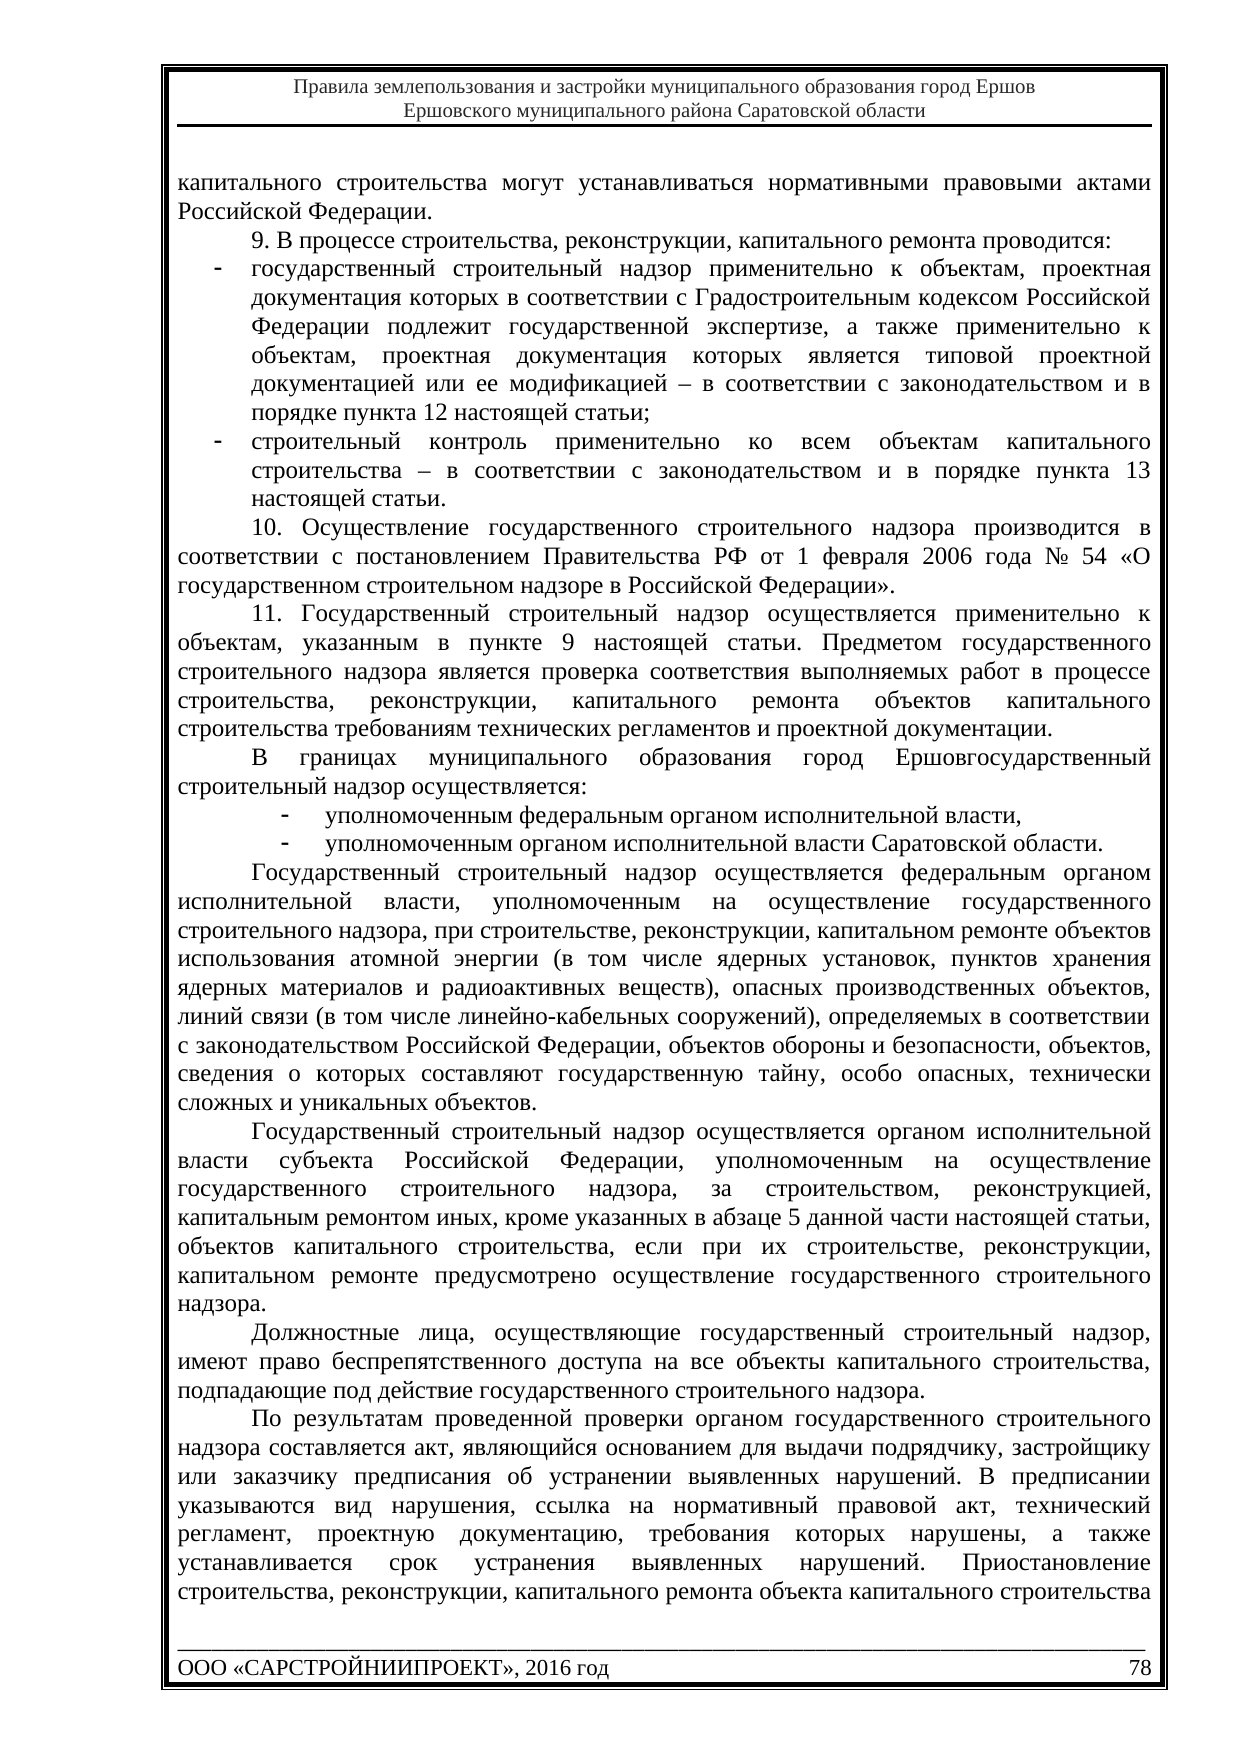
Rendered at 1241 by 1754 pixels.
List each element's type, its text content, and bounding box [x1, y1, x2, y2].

text Государственный строительный надзор осуществляется органом исполнительной власти субъекта Российской Федерации, уполномоченным на осуществление государственного строительного надзора, за строительством, реконструкцией, капитальным ремонтом иных, кроме указанных в абзаце 5 данной части настоящей статьи, объектов капитального строительства, если при их строительстве, реконструкции, капитальном ремонте предусмотрено осуществление государственного строительного надзора. [177, 1116, 1152, 1317]
list государственный строительный надзор применительно к объектам, проектная документация которых в соответствии с Градостроительным кодексом Российской Федерации подлежит государственной экспертизе, а также применительно к объектам, проектная документация которых является типовой проектной документацией или ее модификацией – в соответствии с законодательством и в порядке пункта 12 настоящей статьи; [213, 253, 1152, 426]
text Должностные лица, осуществляющие государственный строительный надзор, имеют право беспрепятственного доступа на все объекты капитального строительства, подпадающие под действие государственного строительного надзора. [177, 1317, 1152, 1403]
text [177, 167, 1152, 225]
list уполномоченным органом исполнительной власти Саратовской области. [251, 828, 1152, 857]
text В границах муниципального образования город Ершовгосударственный строительный надзор осуществляется: [177, 742, 1152, 800]
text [177, 1403, 1152, 1605]
list уполномоченным федеральным органом исполнительной власти, [251, 800, 1152, 828]
text Государственный строительный надзор осуществляется федеральным органом исполнительной власти, уполномоченным на осуществление государственного строительного надзора, при строительстве, реконструкции, капитальном ремонте объектов использования атомной энергии (в том числе ядерных установок, пунктов хранения ядерных материалов и радиоактивных веществ), опасных производственных объектов, линий связи (в том числе линейно-кабельных сооружений), определяемых в соответствии с законодательством Российской Федерации, объектов обороны и безопасности, объектов, сведения о которых составляют государственную тайну, особо опасных, технически сложных и уникальных объектов. [177, 857, 1152, 1116]
text 9. В процессе строительства, реконструкции, капитального ремонта проводится: [177, 225, 1152, 253]
text 10. Осуществление государственного строительного надзора производится в соответствии с постановлением Правительства РФ от 1 февраля 2006 года № 54 «О государственном строительном надзоре в Российской Федерации». [177, 512, 1152, 598]
list строительный контроль применительно ко всем объектам капитального строительства – в соответствии с законодательством и в порядке пункта 13 настоящей статьи. [213, 426, 1152, 512]
text 11. Государственный строительный надзор осуществляется применительно к объектам, указанным в пункте 9 настоящей статьи. Предметом государственного строительного надзора является проверка соответствия выполняемых работ в процессе строительства, реконструкции, капитального ремонта объектов капитального строительства требованиям технических регламентов и проектной документации. [177, 598, 1152, 742]
